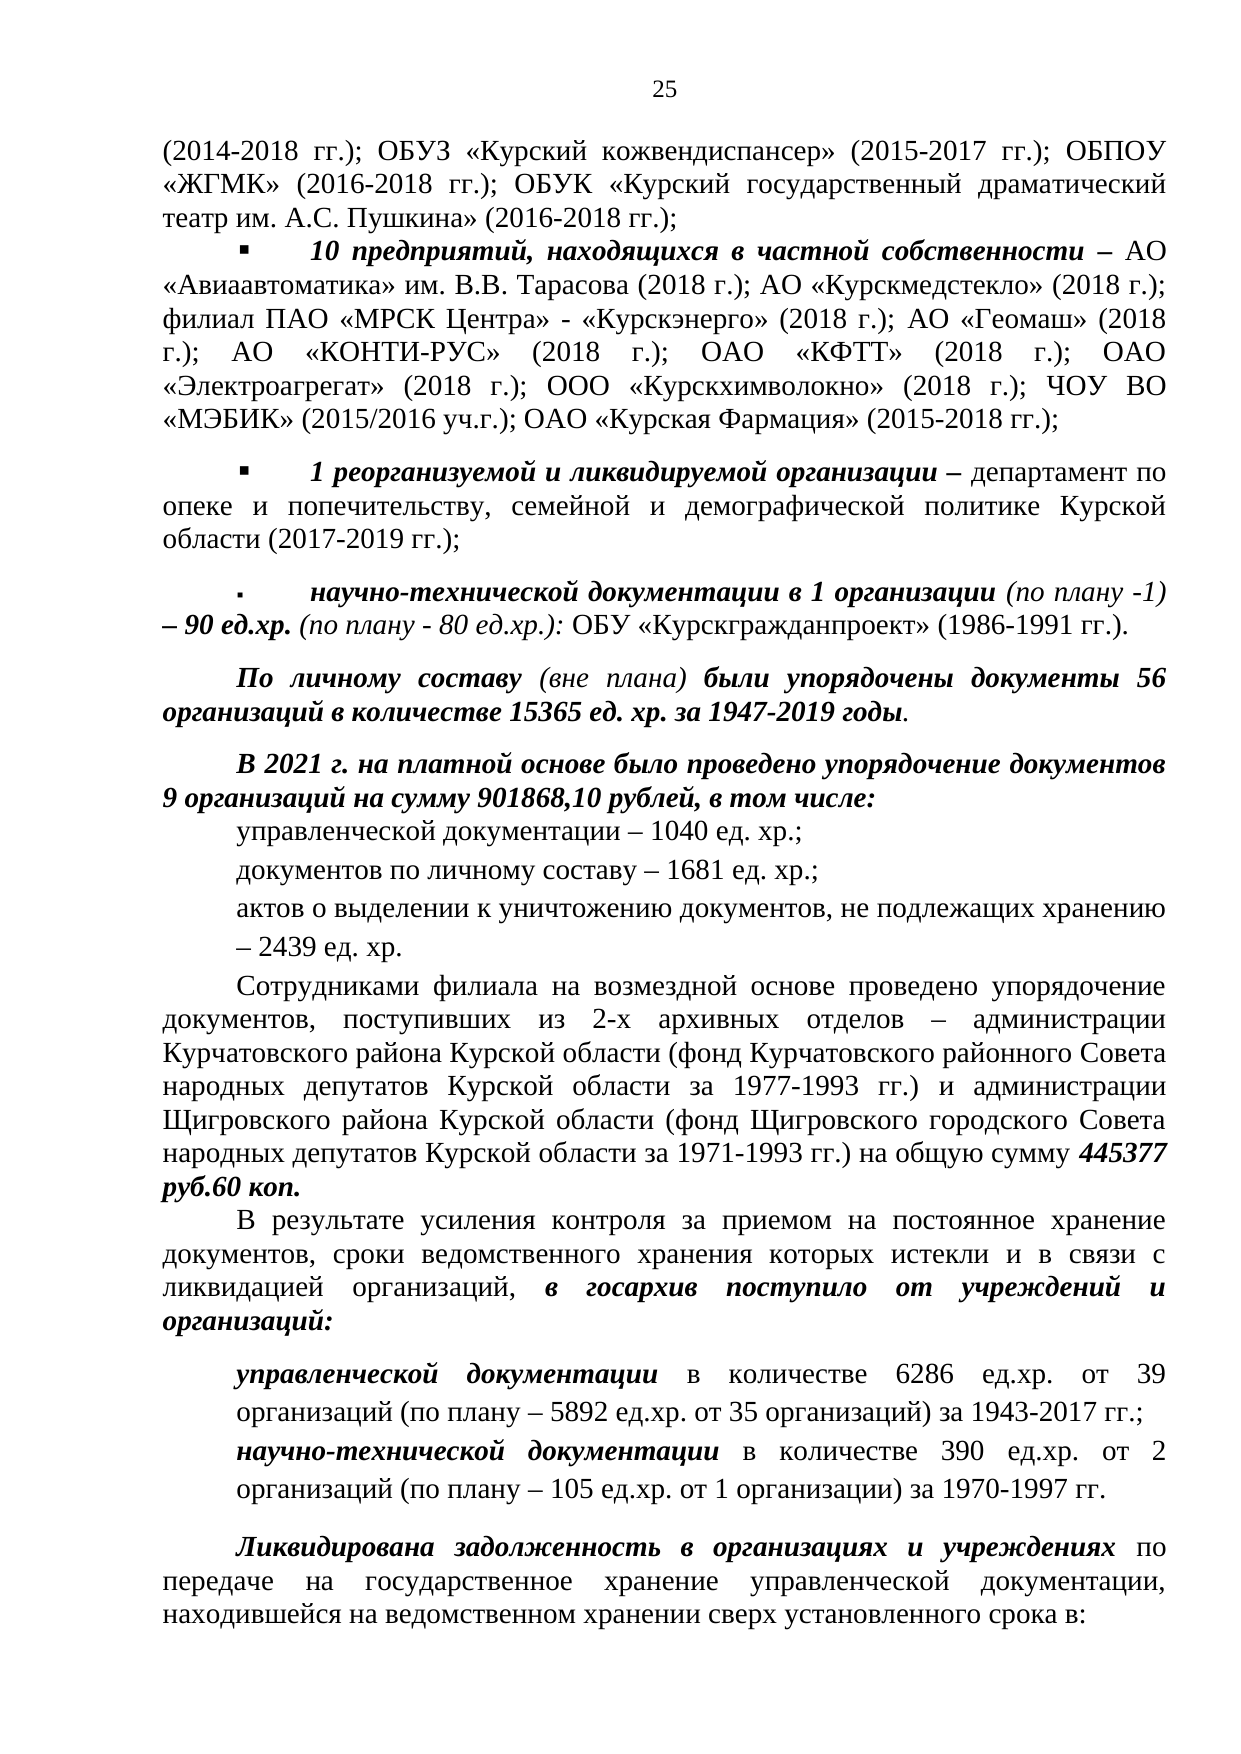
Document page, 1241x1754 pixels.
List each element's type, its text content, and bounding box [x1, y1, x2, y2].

text управленческой документации в количестве 6286 ед.хр. от 39 организаций (по плану – 5892 ед.хр. от 35 организаций) за 1943-2017 гг.; [236, 1356, 1167, 1428]
text документов по личному составу – 1681 ед. хр.; [162, 852, 1167, 886]
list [162, 133, 1167, 233]
list 1 реорганизуемой и ликвидируемой организации – департамент по опеке и попечительству, семейной и демографической политике Курской области (2017-2019 гг.); [162, 454, 1167, 555]
text научно-технической документации в количестве 390 ед.хр. от 2 организаций (по плану – 105 ед.хр. от 1 организации) за 1970-1997 гг. [236, 1433, 1167, 1505]
text Сотрудниками филиала на возмездной основе проведено упорядочение документов, поступивших из 2-х архивных отделов – администрации Курчатовского района Курской области (фонд Курчатовского районного Совета народных депутатов Курской области за 1977-1993 гг.) и администрации Щигровского района Курской области (фонд Щигровского городского Совета народных депутатов Курской области за 1971-1993 гг.) на общую сумму 445377 руб.60 коп. [162, 968, 1167, 1202]
text В результате усиления контроля за приемом на постоянное хранение документов, сроки ведомственного хранения которых истекли и в связи с ликвидацией организаций, в госархив поступило от учреждений и организаций: [162, 1202, 1167, 1337]
text актов о выделении к уничтожению документов, не подлежащих хранению – 2439 ед. хр. [236, 891, 1167, 963]
list научно-технической документации в 1 организации (по плану -1) – 90 ед.хр. (по плану - 80 ед.хр.): ОБУ «Курскгражданпроект» (1986-1991 гг.). [162, 574, 1167, 641]
text По личному составу (вне плана) были упорядочены документы 56 организаций в количестве 15365 ед. хр. за 1947-2019 годы. [162, 660, 1167, 727]
text Ликвидирована задолженность в организациях и учреждениях по передаче на государственное хранение управленческой документации, находившейся на ведомственном хранении сверх установленного срока в: [162, 1529, 1167, 1630]
text управленческой документации – 1040 ед. хр.; [162, 813, 1167, 847]
text В 2021 г. на платной основе было проведено упорядочение документов 9 организаций на сумму 901868,10 рублей, в том числе: [162, 746, 1167, 813]
list 10 предприятий, находящихся в частной собственности – АО «Авиаавтоматика» им. В.В. Тарасова (2018 г.); АО «Курскмедстекло» (2018 г.); филиал ПАО «МРСК Центра» - «Курскэнерго» (2018 г.); АО «Геомаш» (2018 г.); АО «КОНТИ-РУС» (2018 г.); ОАО «КФТТ» (2018 г.); ОАО «Электроагрегат» (2018 г.); ООО «Курскхимволокно» (2018 г.); ЧОУ ВО «МЭБИК» (2015/2016 уч.г.); ОАО «Курская Фармация» (2015-2018 гг.); [162, 233, 1167, 435]
